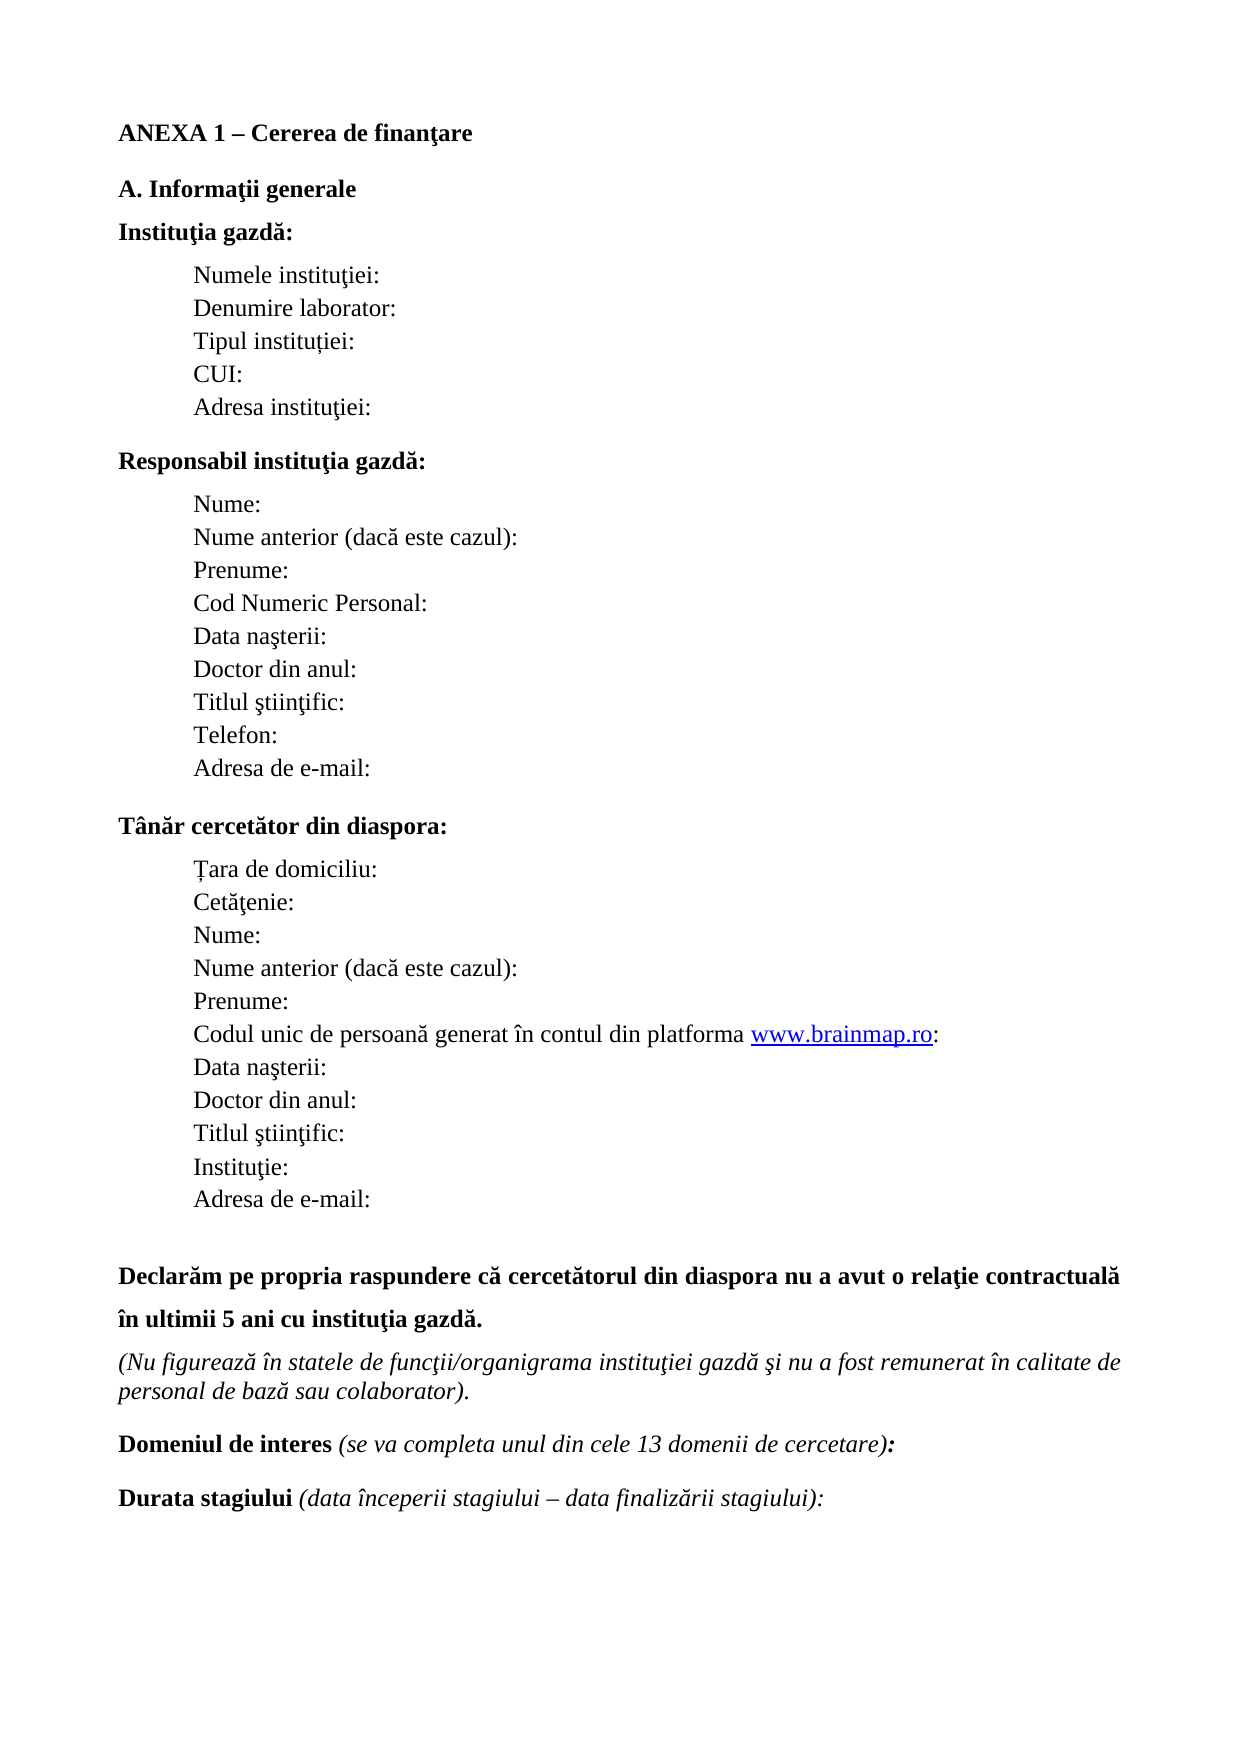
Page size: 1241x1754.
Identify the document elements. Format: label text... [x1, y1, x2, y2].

text Titlul ştiinţific: [118, 687, 1122, 716]
text Data naşterii: [118, 621, 1122, 650]
text Nume anterior (dacă este cazul): [193, 953, 1122, 982]
text Denumire laborator: [118, 293, 1122, 322]
text Instituţie: [193, 1152, 1122, 1180]
text Prenume: [118, 555, 1122, 584]
subtitle ANEXA 1 – Cererea de finanţare [118, 118, 1122, 147]
text Doctor din anul: [118, 654, 1122, 683]
text Telefon: [118, 720, 1122, 749]
text Nume: [193, 920, 1122, 949]
text Tânăr cercetător din diaspora: [118, 811, 1122, 840]
text Domeniul de interes (se va completa unul din cele 13 domenii de cercetare): [118, 1429, 1122, 1458]
text Adresa instituţiei: [118, 392, 1122, 421]
text Cetăţenie: [193, 887, 1122, 916]
text A. Informaţii generale [118, 174, 1122, 202]
text Adresa de e-mail: [193, 1184, 1122, 1213]
text Prenume: [193, 986, 1122, 1015]
text Data naşterii: [193, 1052, 1122, 1081]
text Adresa de e-mail: [118, 753, 1122, 782]
text Cod Numeric Personal: [118, 588, 1122, 617]
text Durata stagiului (data începerii stagiului – data finalizării stagiului): [118, 1483, 1122, 1512]
text Declarăm pe propria raspundere că cercetătorul din diaspora nu a avut o relaţie contractuală în ultimii 5 ani cu instituţia gazdă. [118, 1261, 1122, 1333]
text Nume anterior (dacă este cazul): [118, 522, 1122, 551]
text Codul unic de persoană generat în contul din platforma www.brainmap.ro: [193, 1019, 1122, 1048]
text Titlul ştiinţific: [193, 1118, 1122, 1147]
text Nume: [118, 489, 1122, 518]
text (Nu figurează în statele de funcţii/organigrama instituţiei gazdă şi nu a fost remunerat în calitate de personal de bază sau colaborator). [118, 1347, 1122, 1404]
text Țara de domiciliu: [193, 854, 1122, 883]
text Responsabil instituţia gazdă: [118, 446, 1122, 475]
text Doctor din anul: [193, 1086, 1122, 1114]
text Numele instituţiei: [118, 260, 1122, 289]
text CUI: [118, 359, 1122, 388]
text Tipul instituției: [118, 326, 1122, 355]
text Instituţia gazdă: [118, 217, 1122, 246]
